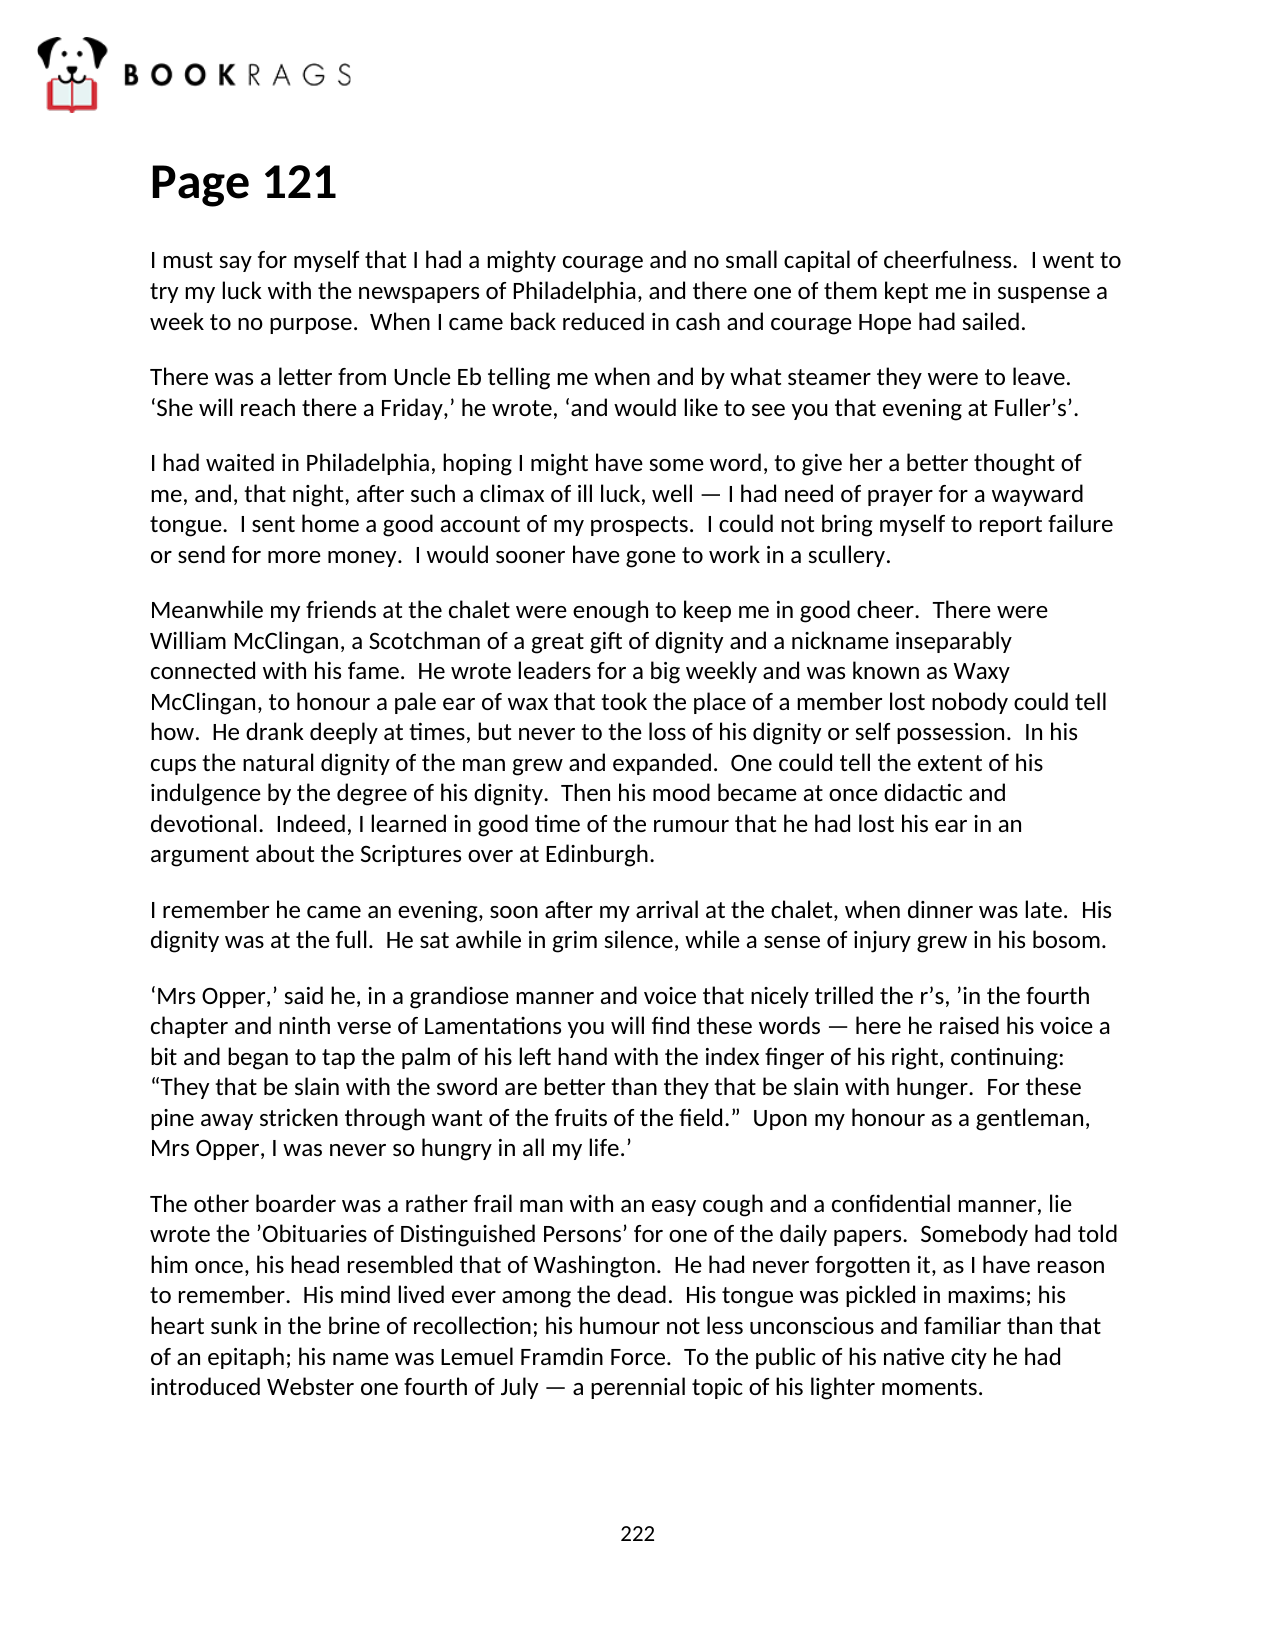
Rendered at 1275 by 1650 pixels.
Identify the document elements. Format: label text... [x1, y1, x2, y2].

picture [37, 37, 351, 113]
text I remember he came an evening, soon after my arrival at the chalet, when dinner was late. His dignity was at the full. He sat awhile in grim silence, while a sense of injury grew in his bosom. [150, 894, 1125, 955]
text Page 121 [150, 150, 1125, 211]
text I must say for myself that I had a mighty courage and no small capital of cheerfulness. I went to try my luck with the newspapers of Philadelphia, and there one of them kept me in suspense a week to no purpose. When I came back reduced in cash and courage Hope had sailed. [150, 244, 1125, 336]
text ‘Mrs Opper,’ said he, in a grandiose manner and voice that nicely trilled the r’s, ’in the fourth chapter and ninth verse of Lamentations you will find these words — here he raised his voice a bit and began to tap the palm of his left hand with the index finger of his right, continuing: “They that be slain with the sword are better than they that be slain with hunger. For these pine away stricken through want of the fruits of the field.” Upon my honour as a gentleman, Mrs Opper, I was never so hungry in all my life.’ [150, 980, 1125, 1163]
text There was a letter from Uncle Eb telling me when and by what steamer they were to leave. ‘She will reach there a Friday,’ he wrote, ‘and would like to see you that evening at Fuller’s’. [150, 361, 1125, 422]
text Meanwhile my friends at the chalet were enough to keep me in good cheer. There were William McClingan, a Scotchman of a great gift of dignity and a nickname inseparably connected with his fame. He wrote leaders for a big weekly and was known as Waxy McClingan, to honour a pale ear of wax that took the place of a member lost nobody could tell how. He drank deeply at times, but never to the loss of his dignity or self possession. In his cups the natural dignity of the man grew and expanded. One could tell the extent of his indulgence by the degree of his dignity. Then his mood became at once didactic and devotional. Indeed, I learned in good time of the rumour that he had lost his ear in an argument about the Scriptures over at Edinburgh. [150, 594, 1125, 869]
text The other boarder was a rather frail man with an easy cough and a confidential manner, lie wrote the ’Obituaries of Distinguished Persons’ for one of the daily papers. Somebody had told him once, his head resembled that of Washington. He had never forgotten it, as I have reason to remember. His mind lived ever among the dead. His tongue was pickled in maxims; his heart sunk in the brine of recollection; his humour not less unconscious and familiar than that of an epitaph; his name was Lemuel Framdin Force. To the public of his native city he had introduced Webster one fourth of July — a perennial topic of his lighter moments. [150, 1188, 1125, 1402]
text I had waited in Philadelphia, hoping I might have some word, to give her a better thought of me, and, that night, after such a climax of ill luck, well — I had need of prayer for a wayward tongue. I sent home a good account of my prospects. I could not bring myself to report failure or send for more money. I would sooner have gone to work in a scullery. [150, 447, 1125, 569]
